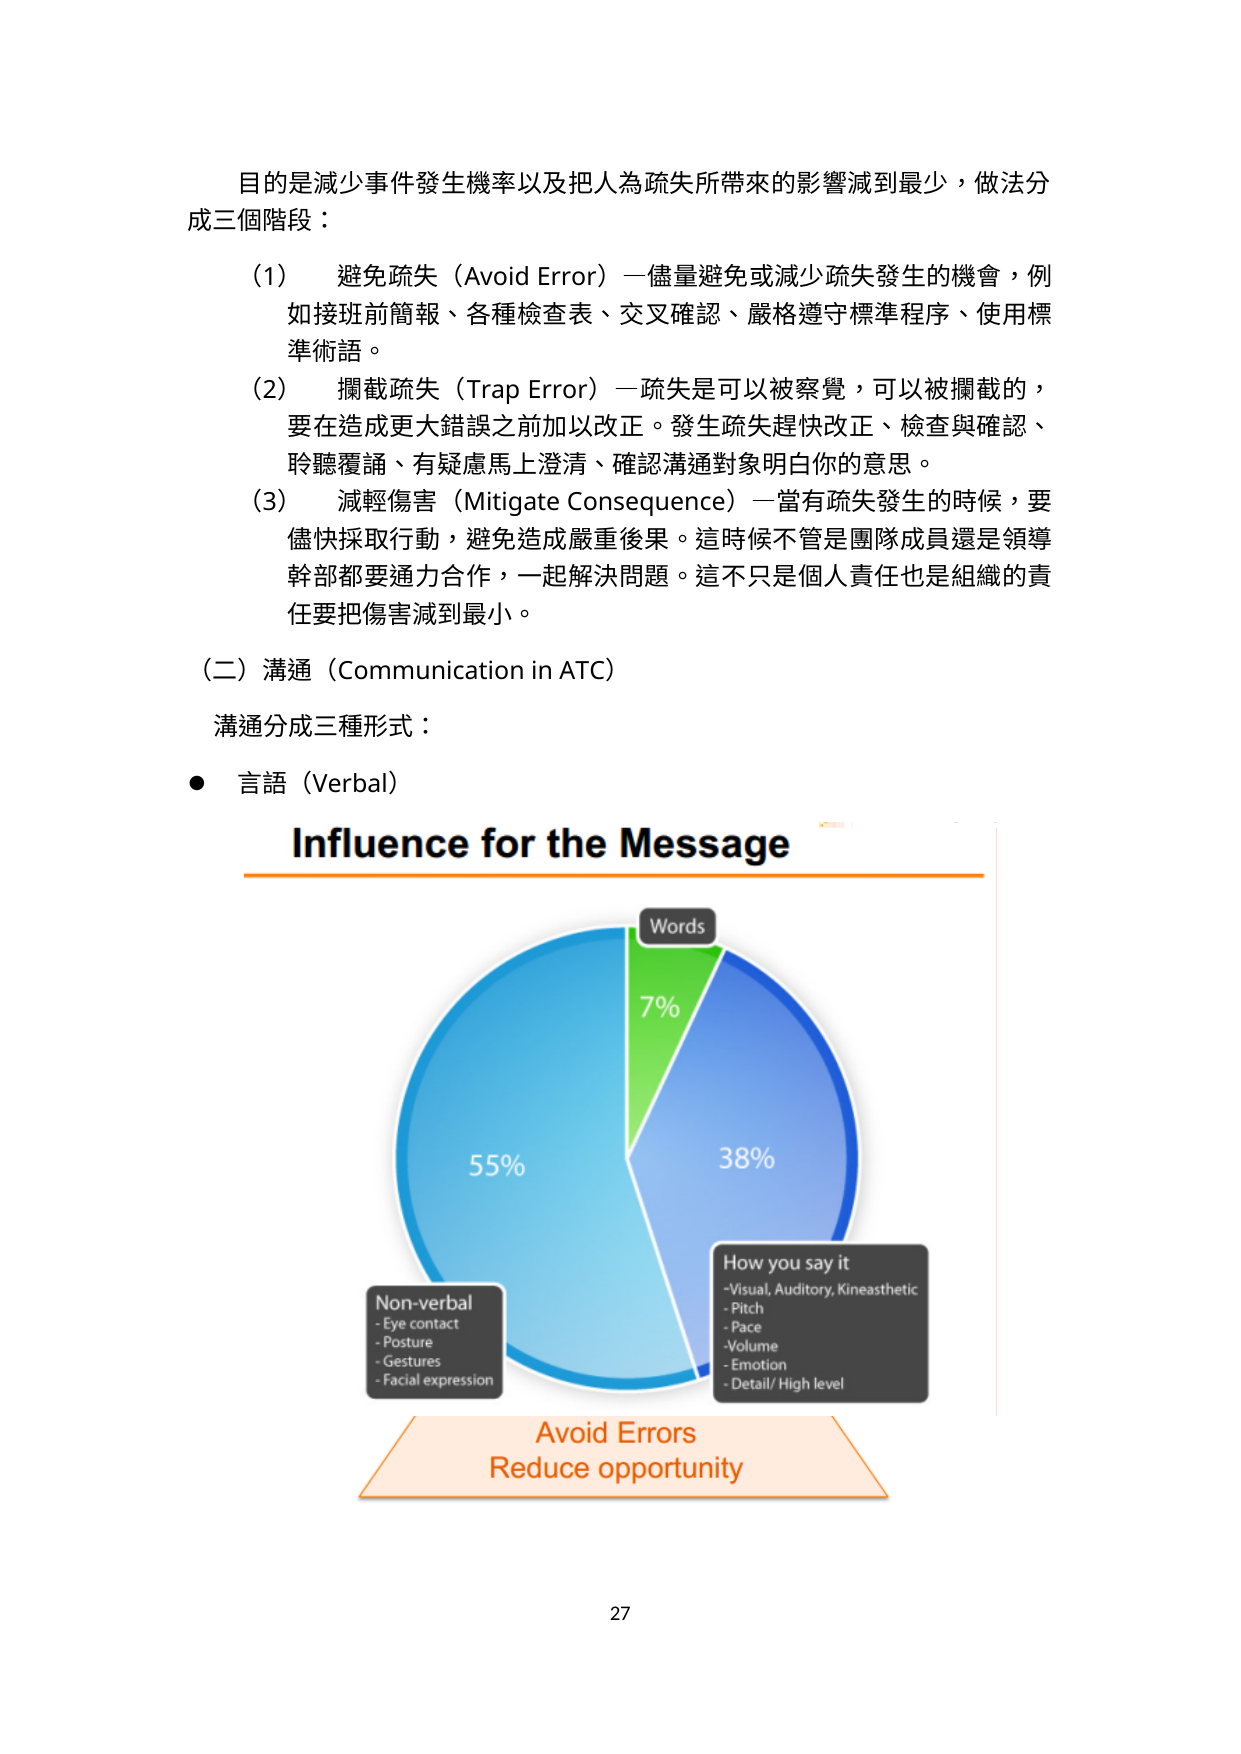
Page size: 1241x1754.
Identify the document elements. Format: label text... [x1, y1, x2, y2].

list 避免疏失（Avoid Error）—儘量避免或減少疏失發生的機會，例如接班前簡報、各種檢查表、交叉確認、嚴格遵守標準程序、使用標準術語。 [237, 256, 1053, 369]
text 溝通分成三種形式： [187, 706, 1053, 744]
list 減輕傷害（Mitigate Consequence）—當有疏失發生的時候，要儘快採取行動，避免造成嚴重後果。這時候不管是團隊成員還是領導幹部都要通力合作，一起解決問題。這不只是個人責任也是組織的責任要把傷害減到最小。 [237, 481, 1053, 631]
picture [243, 822, 998, 1528]
list 言語（Verbal） [187, 762, 1053, 800]
text 目的是減少事件發生機率以及把人為疏失所帶來的影響減到最少，做法分成三個階段： [187, 162, 1053, 237]
list 攔截疏失（Trap Error）—疏失是可以被察覺，可以被攔截的，要在造成更大錯誤之前加以改正。發生疏失趕快改正、檢查與確認、聆聽覆誦、有疑慮馬上澄清、確認溝通對象明白你的意思。 [237, 369, 1053, 481]
text （二）溝通（Communication in ATC） [187, 650, 1053, 687]
